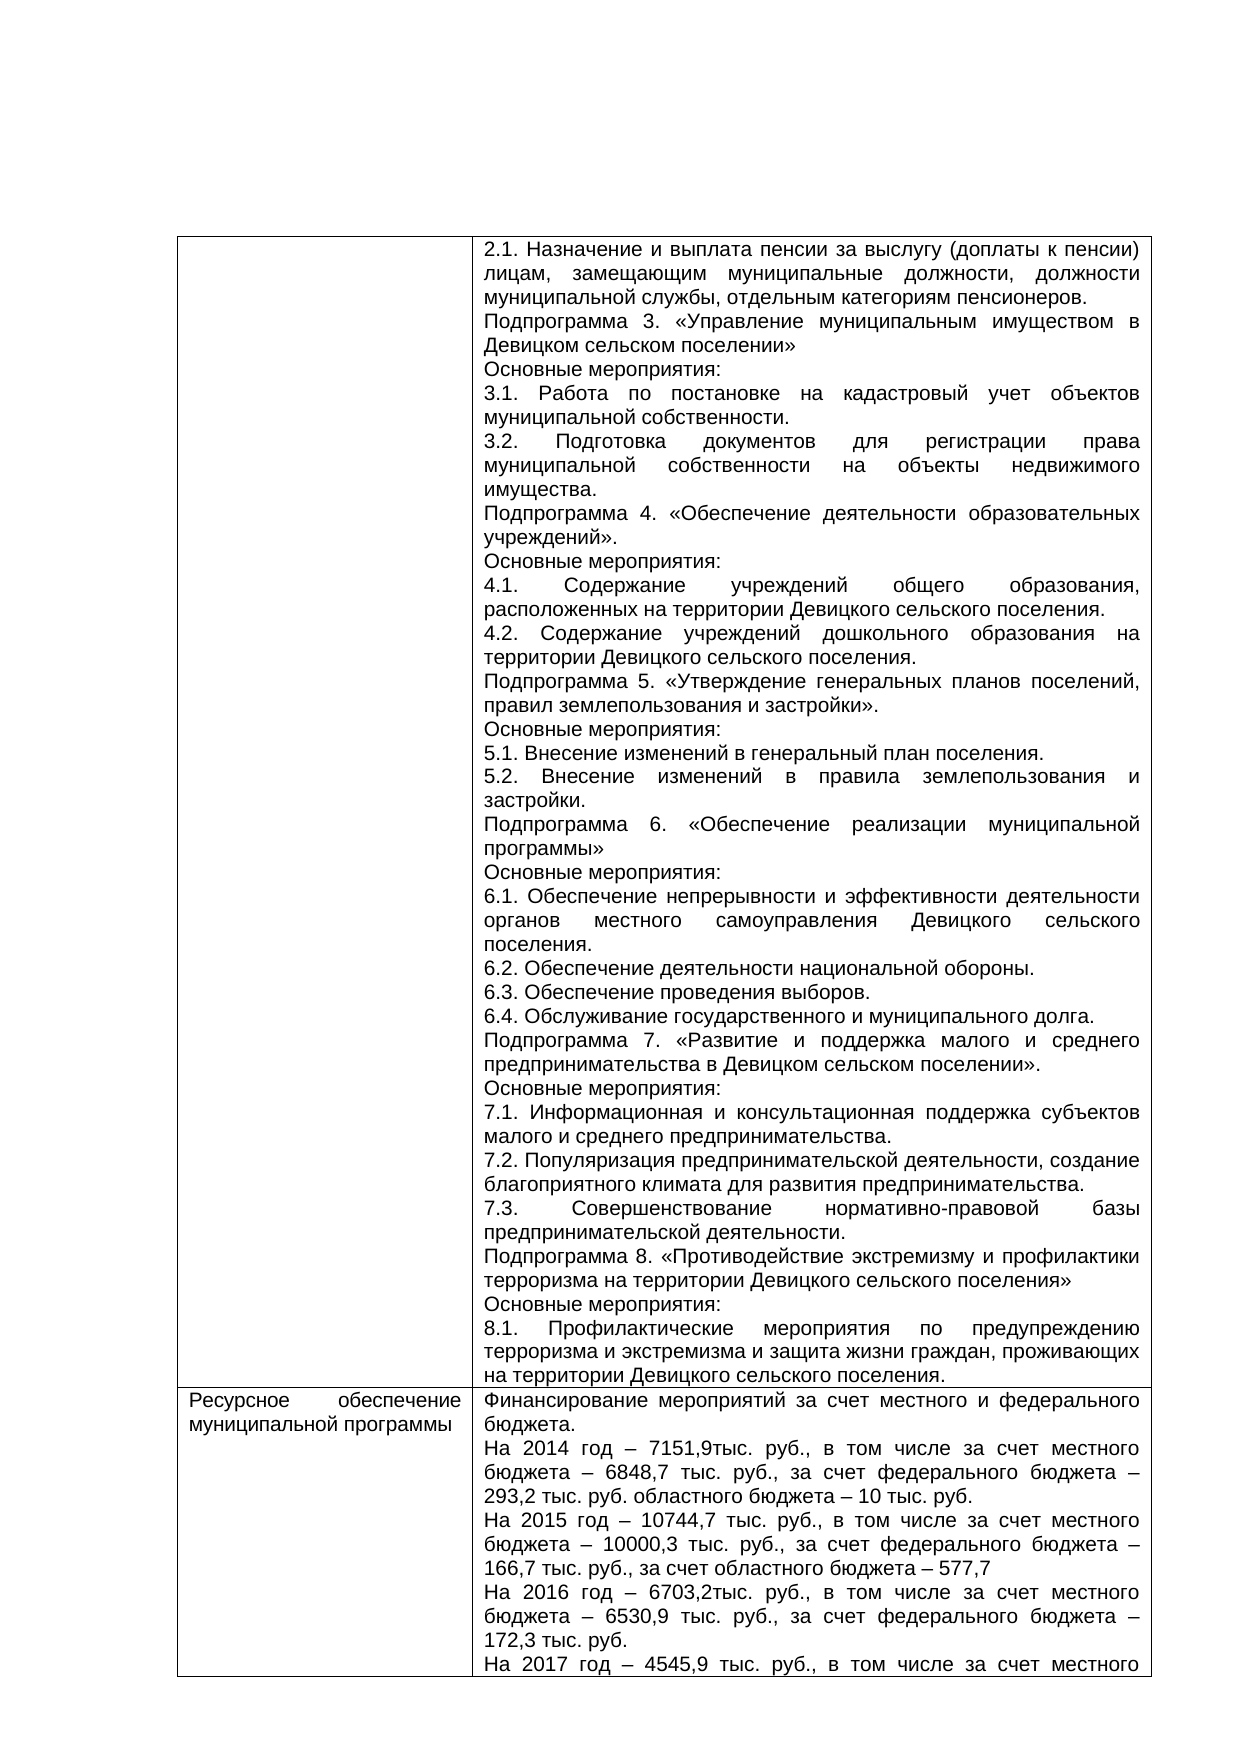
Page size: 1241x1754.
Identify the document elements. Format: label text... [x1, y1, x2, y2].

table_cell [178, 237, 472, 1387]
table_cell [178, 1388, 472, 1676]
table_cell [473, 1388, 1151, 1676]
